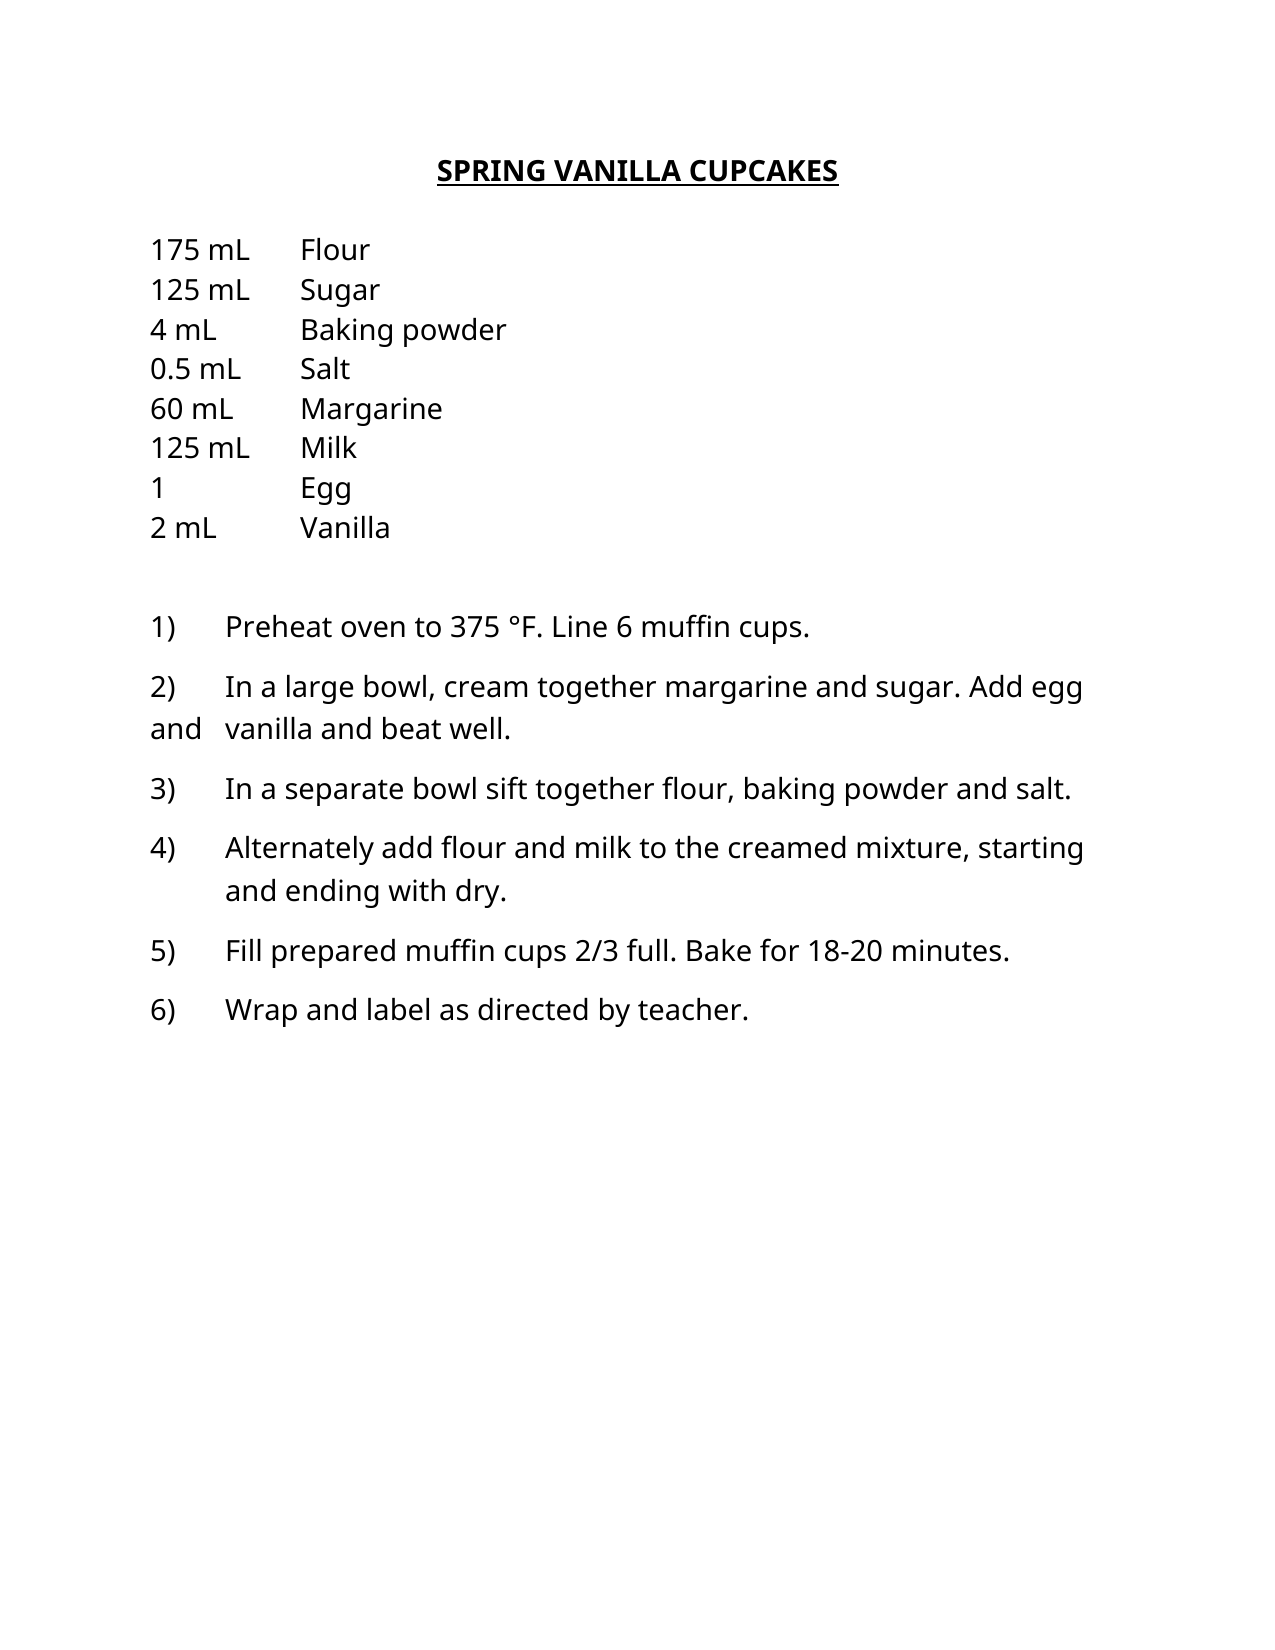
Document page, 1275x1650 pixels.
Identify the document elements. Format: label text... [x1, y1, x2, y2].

text 5) Fill prepared muffin cups 2/3 full. Bake for 18-20 minutes. [150, 930, 1125, 969]
text 4 mL Baking powder [150, 309, 1125, 348]
text 2 mL Vanilla [150, 507, 1125, 547]
text 0.5 mL Salt [150, 348, 1125, 388]
text 2) In a large bowl, cream together margarine and sugar. Add egg and vanilla and beat well. [150, 666, 1125, 748]
text 1 Egg [150, 467, 1125, 507]
text 6) Wrap and label as directed by teacher. [150, 989, 1125, 1029]
text 1) Preheat oven to 375 °F. Line 6 muffin cups. [150, 606, 1125, 646]
text 60 mL Margarine [150, 388, 1125, 428]
text 125 mL Sugar [150, 269, 1125, 309]
text Spring Vanilla Cupcakes [150, 150, 1125, 190]
text 125 mL Milk [150, 428, 1125, 467]
text 3) In a separate bowl sift together flour, baking powder and salt. [150, 768, 1125, 808]
text 175 mL Flour [150, 229, 1125, 269]
text 4) Alternately add flour and milk to the creamed mixture, starting and ending with dry. [150, 828, 1125, 910]
